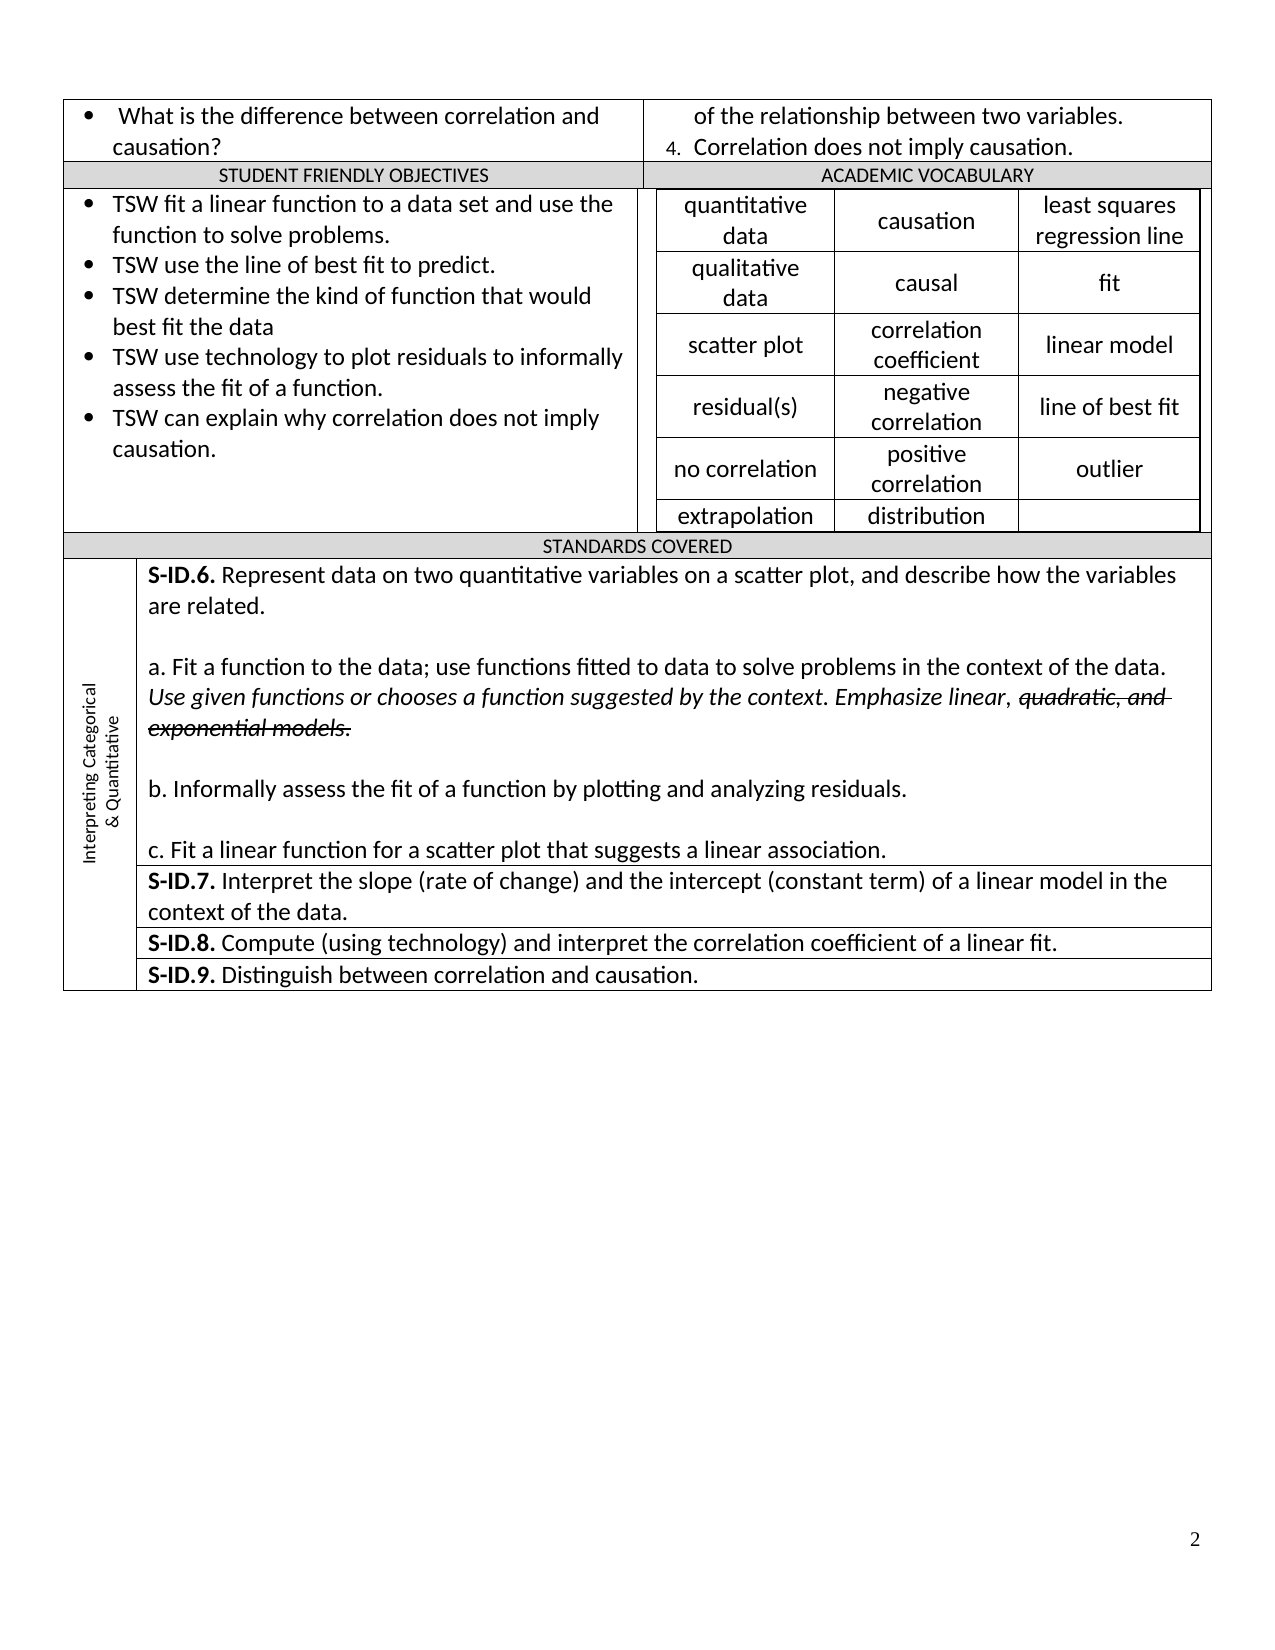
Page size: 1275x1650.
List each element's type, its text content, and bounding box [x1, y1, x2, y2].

table_cell Interpreting Categorical & Quantitative [64, 559, 136, 990]
table_header [657, 314, 834, 375]
table_cell STUDENT FRIENDLY OBJECTIVES [64, 162, 643, 188]
table_header [657, 500, 834, 531]
table_header [657, 190, 834, 251]
table_cell S-ID.9. Distinguish between correlation and causation. [137, 959, 1211, 990]
table_header [1019, 500, 1199, 531]
table_header [1019, 314, 1199, 375]
table_header TSW fit a linear function to a data set and use the function to solve problems. TSW use the line of best fit to predict. TSW determine the kind of function that would best fit the data TSW use technology to plot residuals to informally assess the fit of a function. TSW can explain why correlation does not imply causation. [64, 189, 637, 532]
table_header [835, 376, 1018, 437]
table_header [1019, 438, 1199, 499]
table_cell S-ID.6. Represent data on two quantitative variables on a scatter plot, and describe how the variables are related. a. Fit a function to the data; use functions fitted to data to solve problems in the context of the data. Use given functions or chooses a function suggested by the context. Emphasize linear, quadratic, and exponential models. b. Informally assess the fit of a function by plotting and analyzing residuals. c. Fit a linear function for a scatter plot that suggests a linear association. [137, 559, 1211, 864]
table_header [657, 376, 834, 437]
table_header [835, 314, 1018, 375]
table_header [835, 500, 1018, 531]
table_header [1019, 252, 1199, 313]
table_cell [64, 100, 643, 161]
table_header [657, 438, 834, 499]
table_header [1019, 376, 1199, 437]
table_cell STANDARDS COVERED [64, 533, 1211, 558]
table_header [1019, 190, 1199, 251]
table_cell S-ID.8. Compute (using technology) and interpret the correlation coefficient of a linear fit. [137, 928, 1211, 958]
table_cell ACADEMIC VOCABULARY [644, 162, 1211, 188]
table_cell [644, 100, 1211, 161]
table_header [835, 190, 1018, 251]
table_header [835, 252, 1018, 313]
table_header [657, 252, 834, 313]
table_cell S-ID.7. Interpret the slope (rate of change) and the intercept (constant term) of a linear model in the context of the data. [137, 866, 1211, 927]
table_header [835, 438, 1018, 499]
table_header [1201, 189, 1211, 532]
table_header [638, 189, 656, 532]
